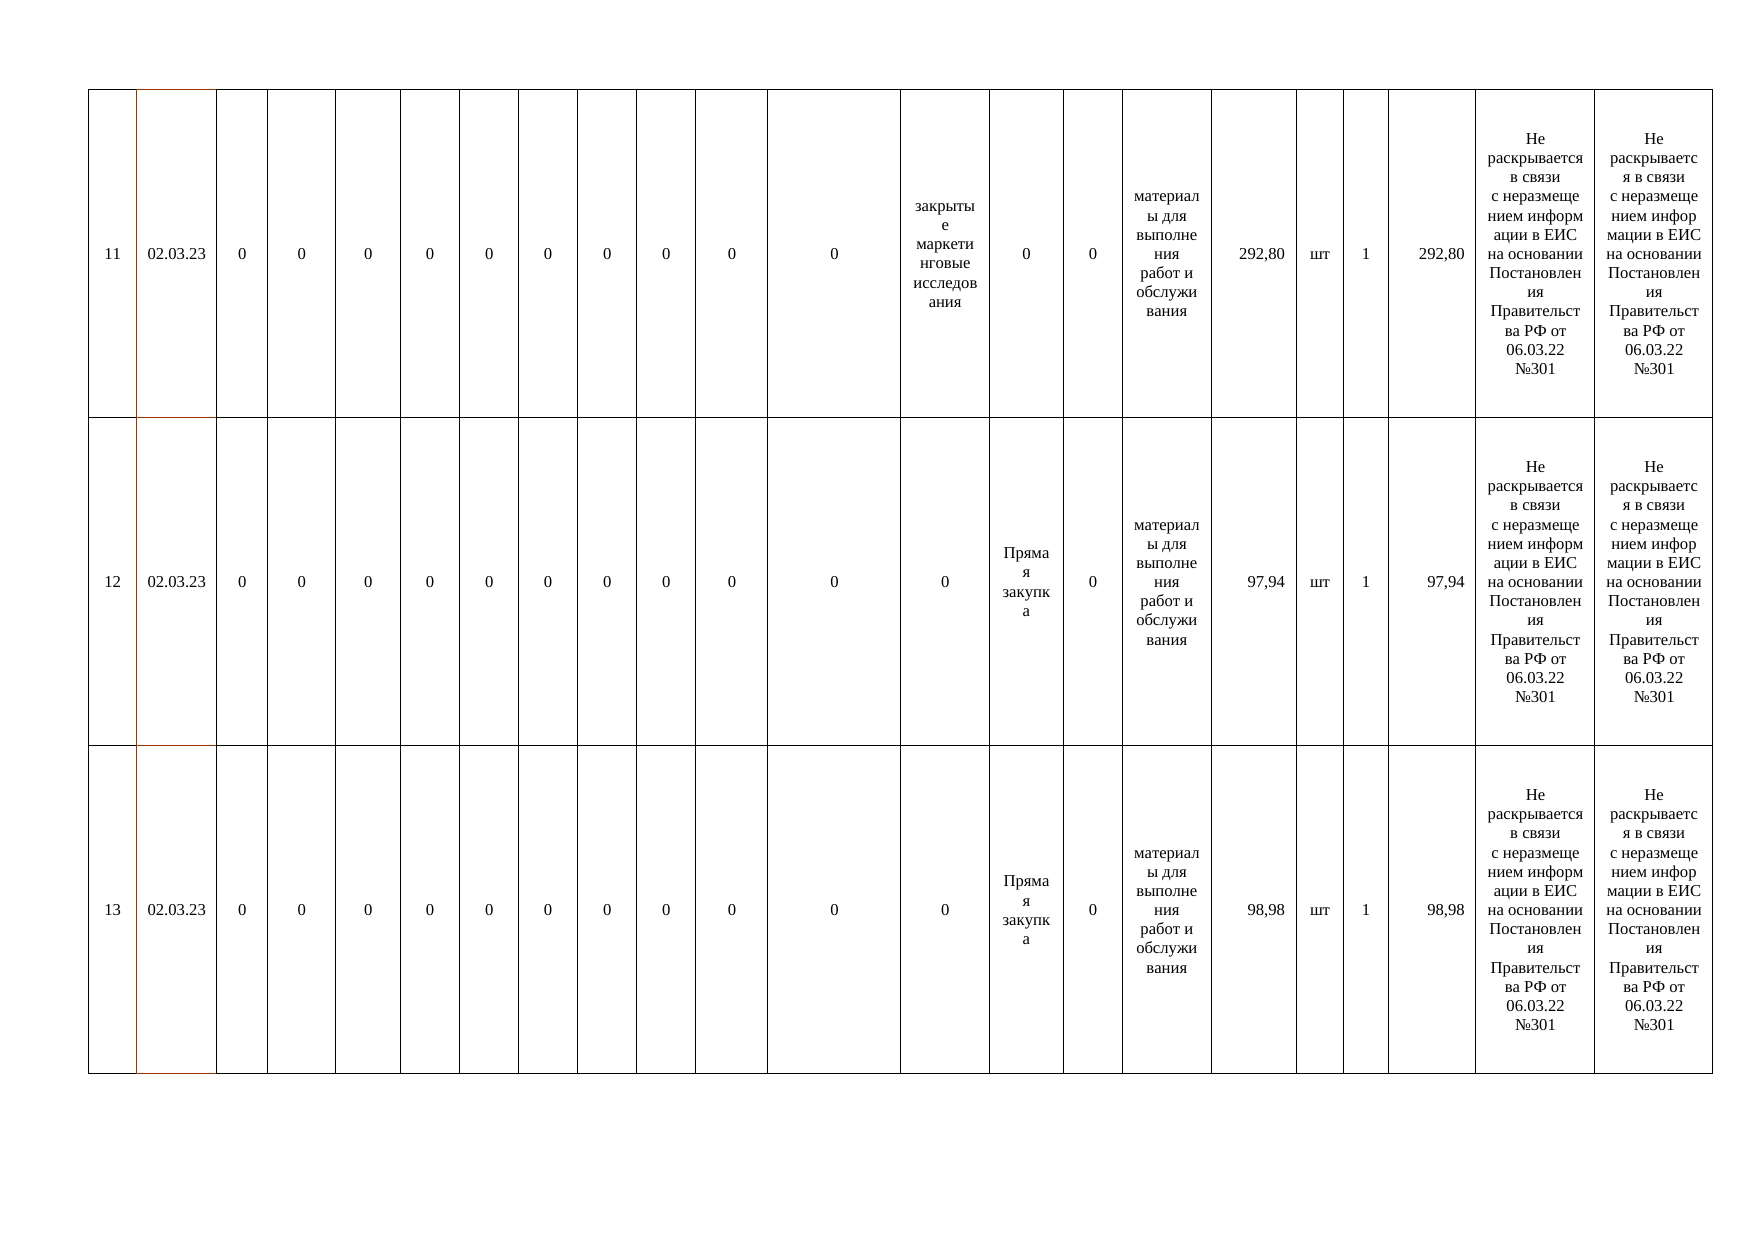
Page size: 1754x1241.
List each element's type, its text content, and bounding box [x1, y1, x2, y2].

table_cell 0 [637, 90, 695, 417]
table_cell 0 [1064, 90, 1122, 417]
table_cell 13 [89, 746, 136, 1073]
table_cell Не раскрывается в связи с неразмещением информации в ЕИС на основании Постановления Правительства РФ от 06.03.22 №301 [1595, 418, 1712, 745]
table_cell 0 [578, 418, 636, 745]
table_cell 0 [336, 746, 400, 1073]
table_cell 0 [990, 90, 1063, 417]
table_cell 98,98 [1389, 746, 1475, 1073]
table_cell 0 [401, 418, 459, 745]
table_cell 0 [519, 746, 577, 1073]
table_cell 0 [460, 418, 518, 745]
table_cell Прямая закупка [990, 746, 1063, 1073]
table_cell Не раскрывается в связи с неразмещением информации в ЕИС на основании Постановления Правительства РФ от 06.03.22 №301 [1476, 418, 1594, 745]
table_cell 0 [696, 746, 767, 1073]
table_cell 0 [637, 746, 695, 1073]
table_cell шт [1297, 418, 1343, 745]
table_cell 0 [217, 418, 267, 745]
table_cell 1 [1344, 746, 1388, 1073]
table_cell 0 [217, 746, 267, 1073]
table_cell 0 [637, 418, 695, 745]
table_cell 1 [1344, 90, 1388, 417]
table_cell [1476, 746, 1594, 1073]
table_cell 292,80 [1389, 90, 1475, 417]
table_cell 0 [1064, 418, 1122, 745]
table_cell 02.03.23 [137, 418, 216, 745]
table_cell 12 [89, 418, 136, 745]
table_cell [1595, 746, 1712, 1073]
table_cell 0 [401, 746, 459, 1073]
table_cell закрытые маркетинговые исследования [901, 90, 989, 417]
table_cell 1 [1344, 418, 1388, 745]
table_cell 0 [519, 90, 577, 417]
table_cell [1123, 90, 1211, 417]
table_cell 0 [401, 90, 459, 417]
table_cell 0 [336, 90, 400, 417]
table_cell 0 [578, 746, 636, 1073]
table_cell 0 [460, 746, 518, 1073]
table_cell 0 [578, 90, 636, 417]
table_cell 0 [217, 90, 267, 417]
table_cell 97,94 [1212, 418, 1296, 745]
table_cell 292,80 [1212, 90, 1296, 417]
table_cell 0 [696, 90, 767, 417]
table_cell 0 [268, 90, 335, 417]
table_cell 0 [1064, 746, 1122, 1073]
table_cell материалы для выполнения работ и обслуживания [1123, 418, 1211, 745]
table_cell 0 [696, 418, 767, 745]
table_cell 0 [768, 90, 900, 417]
table_cell 98,98 [1212, 746, 1296, 1073]
table_cell шт [1297, 746, 1343, 1073]
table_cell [1476, 90, 1594, 417]
table_cell 0 [268, 418, 335, 745]
table_cell 0 [519, 418, 577, 745]
table_cell 0 [901, 746, 989, 1073]
table_cell 0 [901, 418, 989, 745]
table_cell 11 [89, 90, 136, 417]
table_cell шт [1297, 90, 1343, 417]
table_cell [1123, 746, 1211, 1073]
table_cell 0 [768, 746, 900, 1073]
table_cell 0 [268, 746, 335, 1073]
table_cell 02.03.23 [137, 90, 216, 417]
table_cell 0 [336, 418, 400, 745]
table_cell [1595, 90, 1712, 417]
table_cell 0 [768, 418, 900, 745]
table_cell 0 [460, 90, 518, 417]
table_cell Прямая закупка [990, 418, 1063, 745]
table_cell 97,94 [1389, 418, 1475, 745]
table_cell 02.03.23 [137, 746, 216, 1073]
